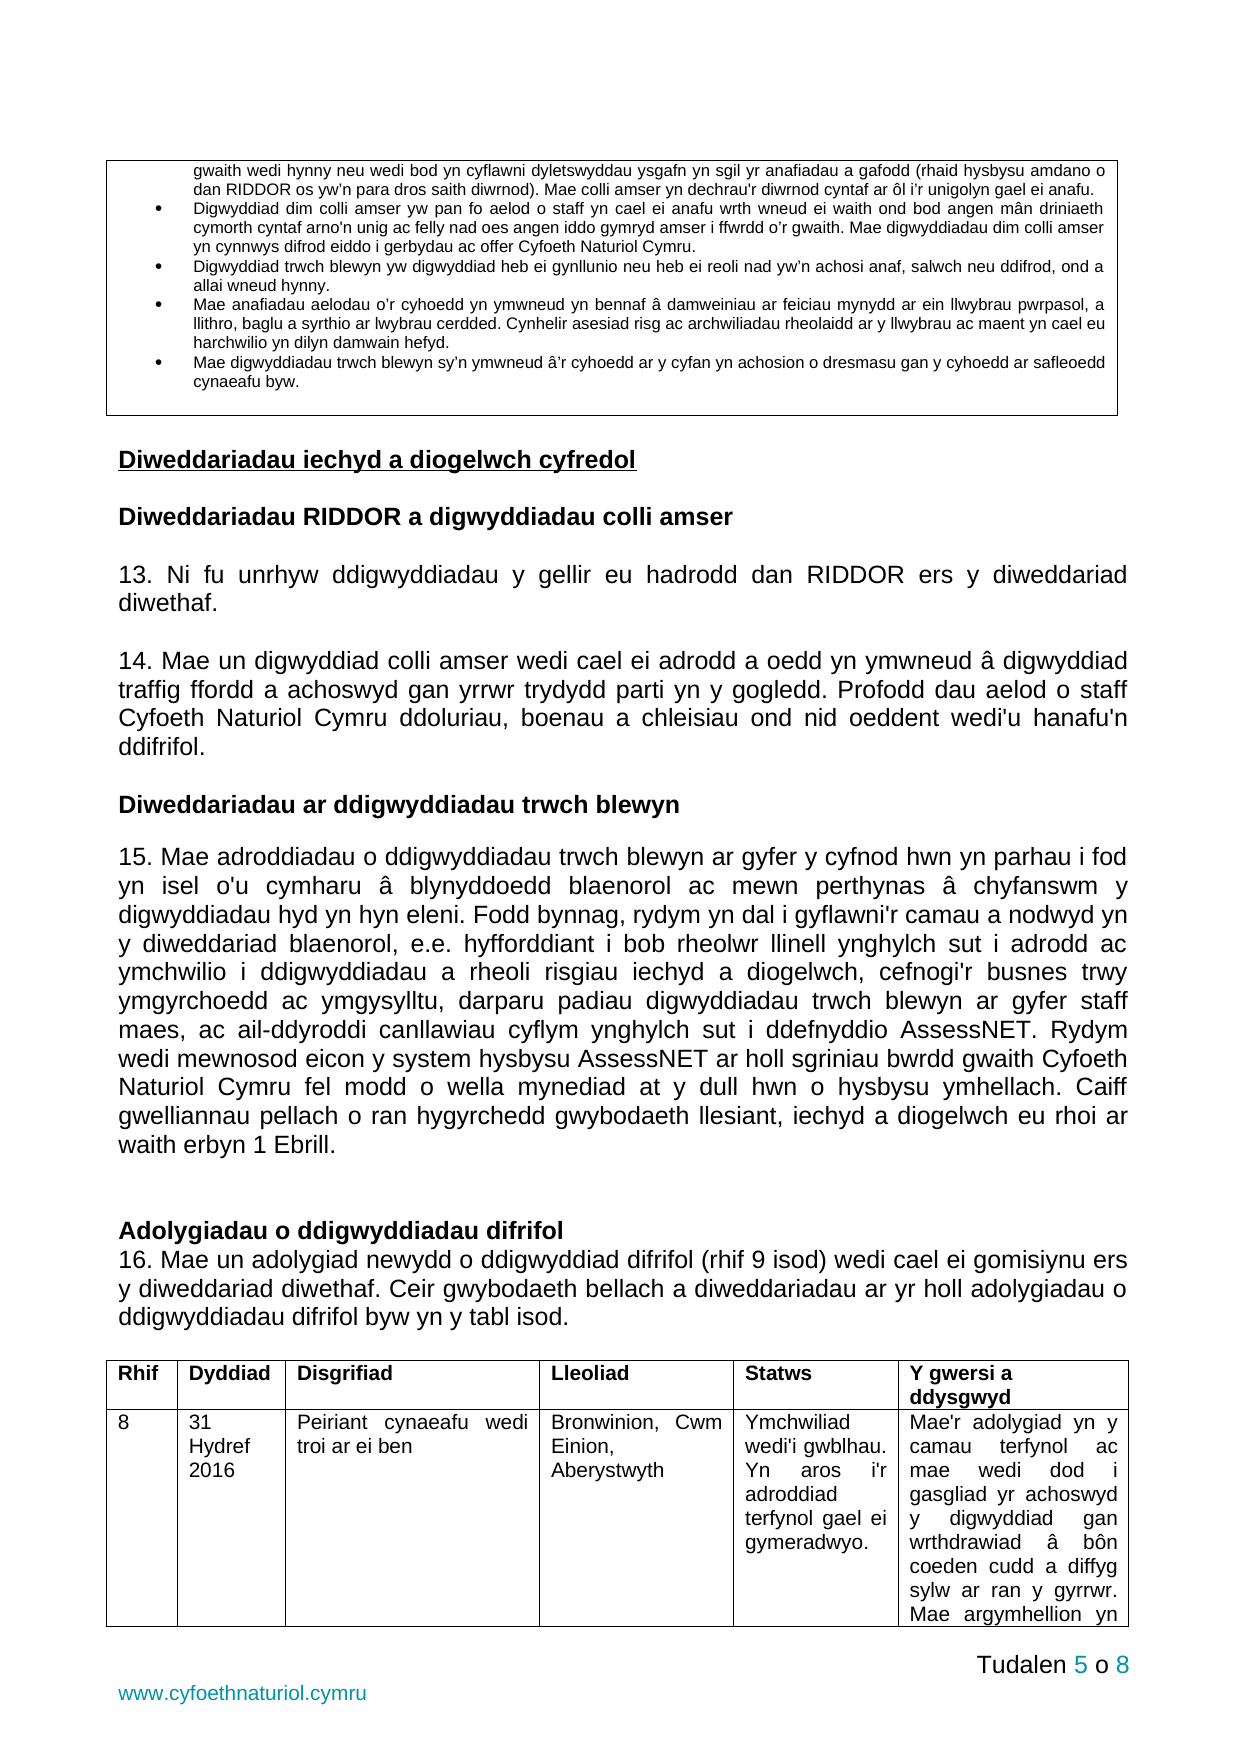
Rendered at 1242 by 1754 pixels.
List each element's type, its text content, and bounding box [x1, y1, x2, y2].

text 14. Mae un digwyddiad colli amser wedi cael ei adrodd a oedd yn ymwneud â digwyddiad traffig ffordd a achoswyd gan yrrwr trydydd parti yn y gogledd. Profodd dau aelod o staff Cyfoeth Naturiol Cymru ddoluriau, boenau a chleisiau ond nid oeddent wedi'u hanafu'n ddifrifol. [118, 646, 1129, 761]
table_cell 8 [107, 1410, 177, 1626]
text Diweddariadau RIDDOR a digwyddiadau colli amser [118, 502, 1129, 531]
text 15. Mae adroddiadau o ddigwyddiadau trwch blewyn ar gyfer y cyfnod hwn yn parhau i fod yn isel o'u cymharu â blynyddoedd blaenorol ac mewn perthynas â chyfanswm y digwyddiadau hyd yn hyn eleni. Fodd bynnag, rydym yn dal i gyflawni'r camau a nodwyd yn y diweddariad blaenorol, e.e. hyfforddiant i bob rheolwr llinell ynghylch sut i adrodd ac ymchwilio i ddigwyddiadau a rheoli risgiau iechyd a diogelwch, cefnogi'r busnes trwy ymgyrchoedd ac ymgysylltu, darparu padiau digwyddiadau trwch blewyn ar gyfer staff maes, ac ail-ddyroddi canllawiau cyflym ynghylch sut i ddefnyddio AssessNET. Rydym wedi mewnosod eicon y system hysbysu AssessNET ar holl sgriniau bwrdd gwaith Cyfoeth Naturiol Cymru fel modd o wella mynediad at y dull hwn o hysbysu ymhellach. Caiff gwelliannau pellach o ran hygyrchedd gwybodaeth llesiant, iechyd a diogelwch eu rhoi ar waith erbyn 1 Ebrill. [118, 842, 1129, 1159]
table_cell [286, 1410, 539, 1626]
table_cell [899, 1410, 1128, 1626]
text Diweddariadau ar ddigwyddiadau trwch blewyn [118, 790, 1129, 818]
table_header Dyddiad [178, 1361, 285, 1409]
table_header Statws [734, 1361, 898, 1409]
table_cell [540, 1410, 733, 1626]
table_header Disgrifiad [286, 1361, 539, 1409]
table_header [107, 161, 1117, 415]
text Adolygiadau o ddigwyddiadau difrifol [118, 1216, 1129, 1245]
text 16. Mae un adolygiad newydd o ddigwyddiad difrifol (rhif 9 isod) wedi cael ei gomisiynu ers y diweddariad diwethaf. Ceir gwybodaeth bellach a diweddariadau ar yr holl adolygiadau o ddigwyddiadau difrifol byw yn y tabl isod. [118, 1245, 1129, 1331]
table_header Y gwersi a ddysgwyd [899, 1361, 1128, 1409]
table_header Lleoliad [540, 1361, 733, 1409]
text Diweddariadau iechyd a diogelwch cyfredol [118, 445, 1129, 473]
table_header Rhif [107, 1361, 177, 1409]
table_cell 31 Hydref 2016 [178, 1410, 285, 1626]
text 13. Ni fu unrhyw ddigwyddiadau y gellir eu hadrodd dan RIDDOR ers y diweddariad diwethaf. [118, 560, 1129, 617]
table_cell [734, 1410, 898, 1626]
